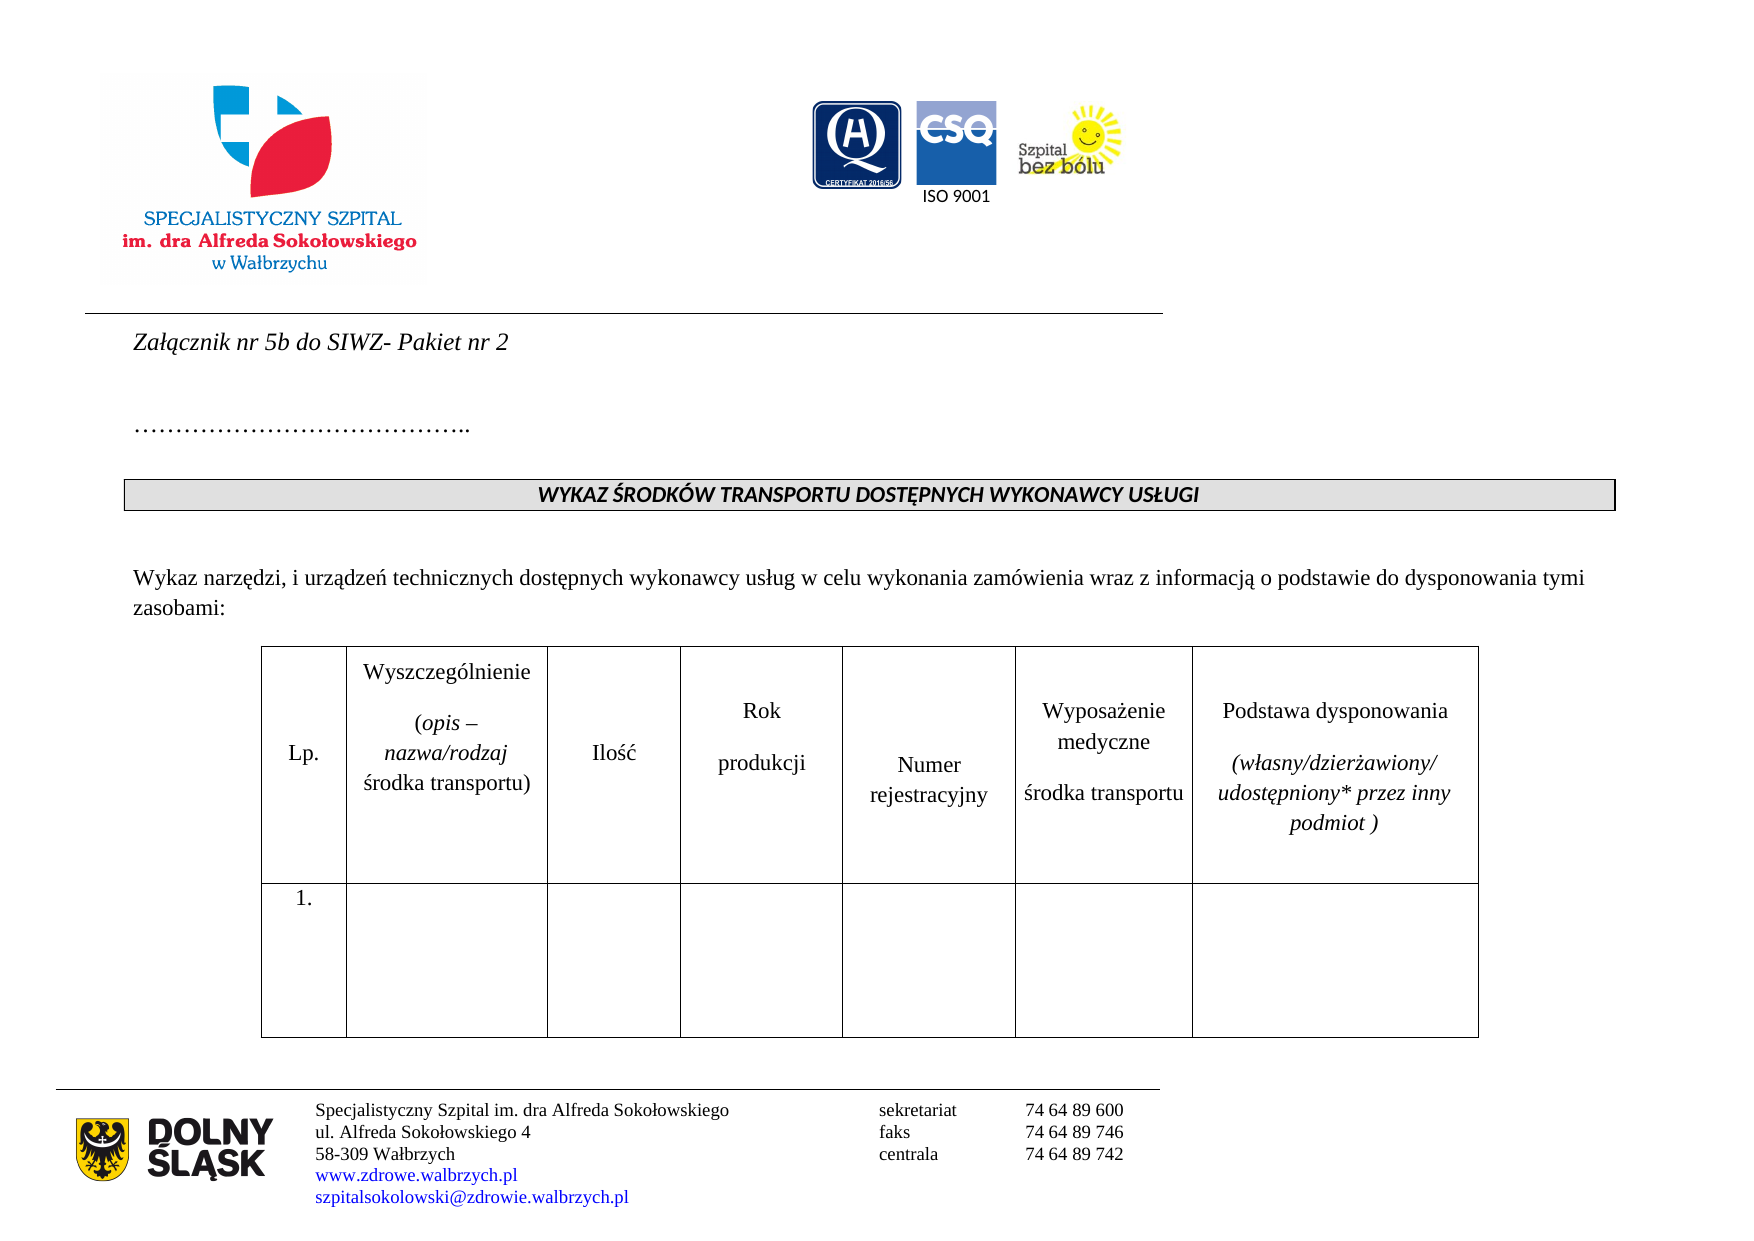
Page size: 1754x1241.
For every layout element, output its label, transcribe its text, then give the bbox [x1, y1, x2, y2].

table_cell [548, 884, 680, 1037]
table_cell [1016, 884, 1192, 1037]
list WYKAZ ŚRODKÓW TRANSPORTU DOSTĘPNYCH WYKONAWCY USŁUGI [125, 480, 1614, 510]
picture [1001, 101, 1150, 179]
table_cell [347, 884, 547, 1037]
text ………………………………….. [133, 409, 1606, 438]
table_header Rok produkcji [681, 647, 842, 883]
table_header Lp. [262, 647, 346, 883]
table_header Numer rejestracyjny [843, 647, 1015, 883]
text Załącznik nr 5b do SIWZ- Pakiet nr 2 [133, 327, 1606, 355]
picture [56, 1099, 292, 1197]
table_header Podstawa dysponowania (własny/dzierżawiony/udostępniony* przez inny podmiot ) [1193, 647, 1478, 883]
table_header Wyposażenie medyczne środka transportu [1016, 647, 1192, 883]
table_header Ilość [548, 647, 680, 883]
table_cell [681, 884, 842, 1037]
table_cell [1193, 884, 1478, 1037]
table_cell 1. [262, 884, 346, 1037]
picture [812, 101, 902, 189]
picture [100, 73, 428, 285]
table_cell [843, 884, 1015, 1037]
text Wykaz narzędzi, i urządzeń technicznych dostępnych wykonawcy usług w celu wykonania zamówienia wraz z informacją o podstawie do dysponowania tymi zasobami: [133, 564, 1606, 621]
picture [916, 101, 997, 185]
table_header Wyszczególnienie (opis – nazwa/rodzaj środka transportu) [347, 647, 547, 883]
